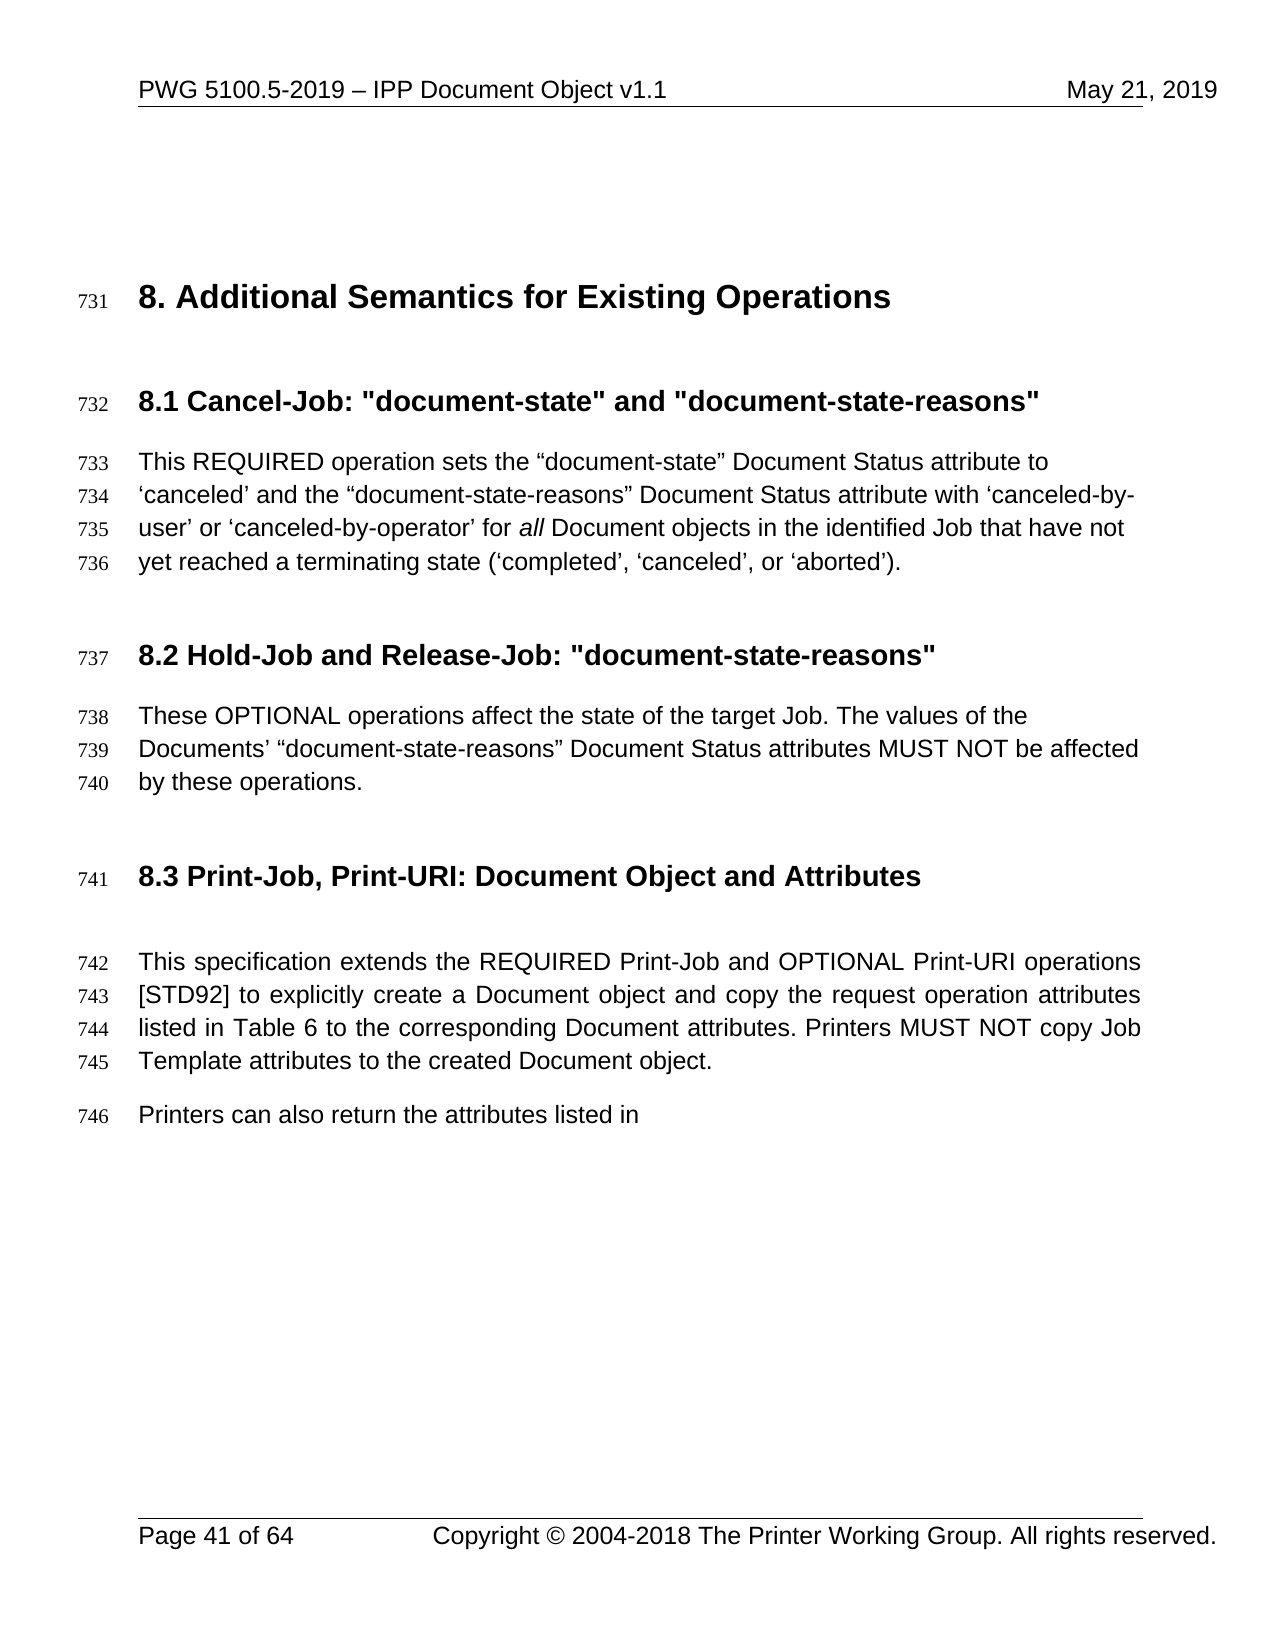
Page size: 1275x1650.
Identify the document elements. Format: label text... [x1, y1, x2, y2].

text Print-Job, Print-URI: Document Object and Attributes [138, 859, 1143, 892]
text These OPTIONAL operations affect the state of the target Job. The values of the Documents’ “document-state-reasons” Document Status attributes MUST NOT be affected by these operations. [138, 701, 1143, 796]
text Printers can also return the attributes listed in [138, 1100, 1143, 1129]
text Additional Semantics for Existing Operations [138, 277, 1143, 316]
text This specification extends the REQUIRED Print-Job and OPTIONAL Print-URI operations [STD92] to explicitly create a Document object and copy the request operation attributes listed in Table 6 to the corresponding Document attributes. Printers MUST NOT copy Job Template attributes to the created Document object. [138, 947, 1143, 1075]
text Hold-Job and Release-Job: "document-state-reasons" [138, 638, 1143, 671]
text This REQUIRED operation sets the “document-state” Document Status attribute to ‘canceled’ and the “document-state-reasons” Document Status attribute with ‘canceled-by-user’ or ‘canceled-by-operator’ for all Document objects in the identified Job that have not yet reached a terminating state (‘completed’, ‘canceled’, or ‘aborted’). [138, 447, 1143, 575]
text Cancel-Job: "document-state" and "document-state-reasons" [138, 384, 1143, 417]
